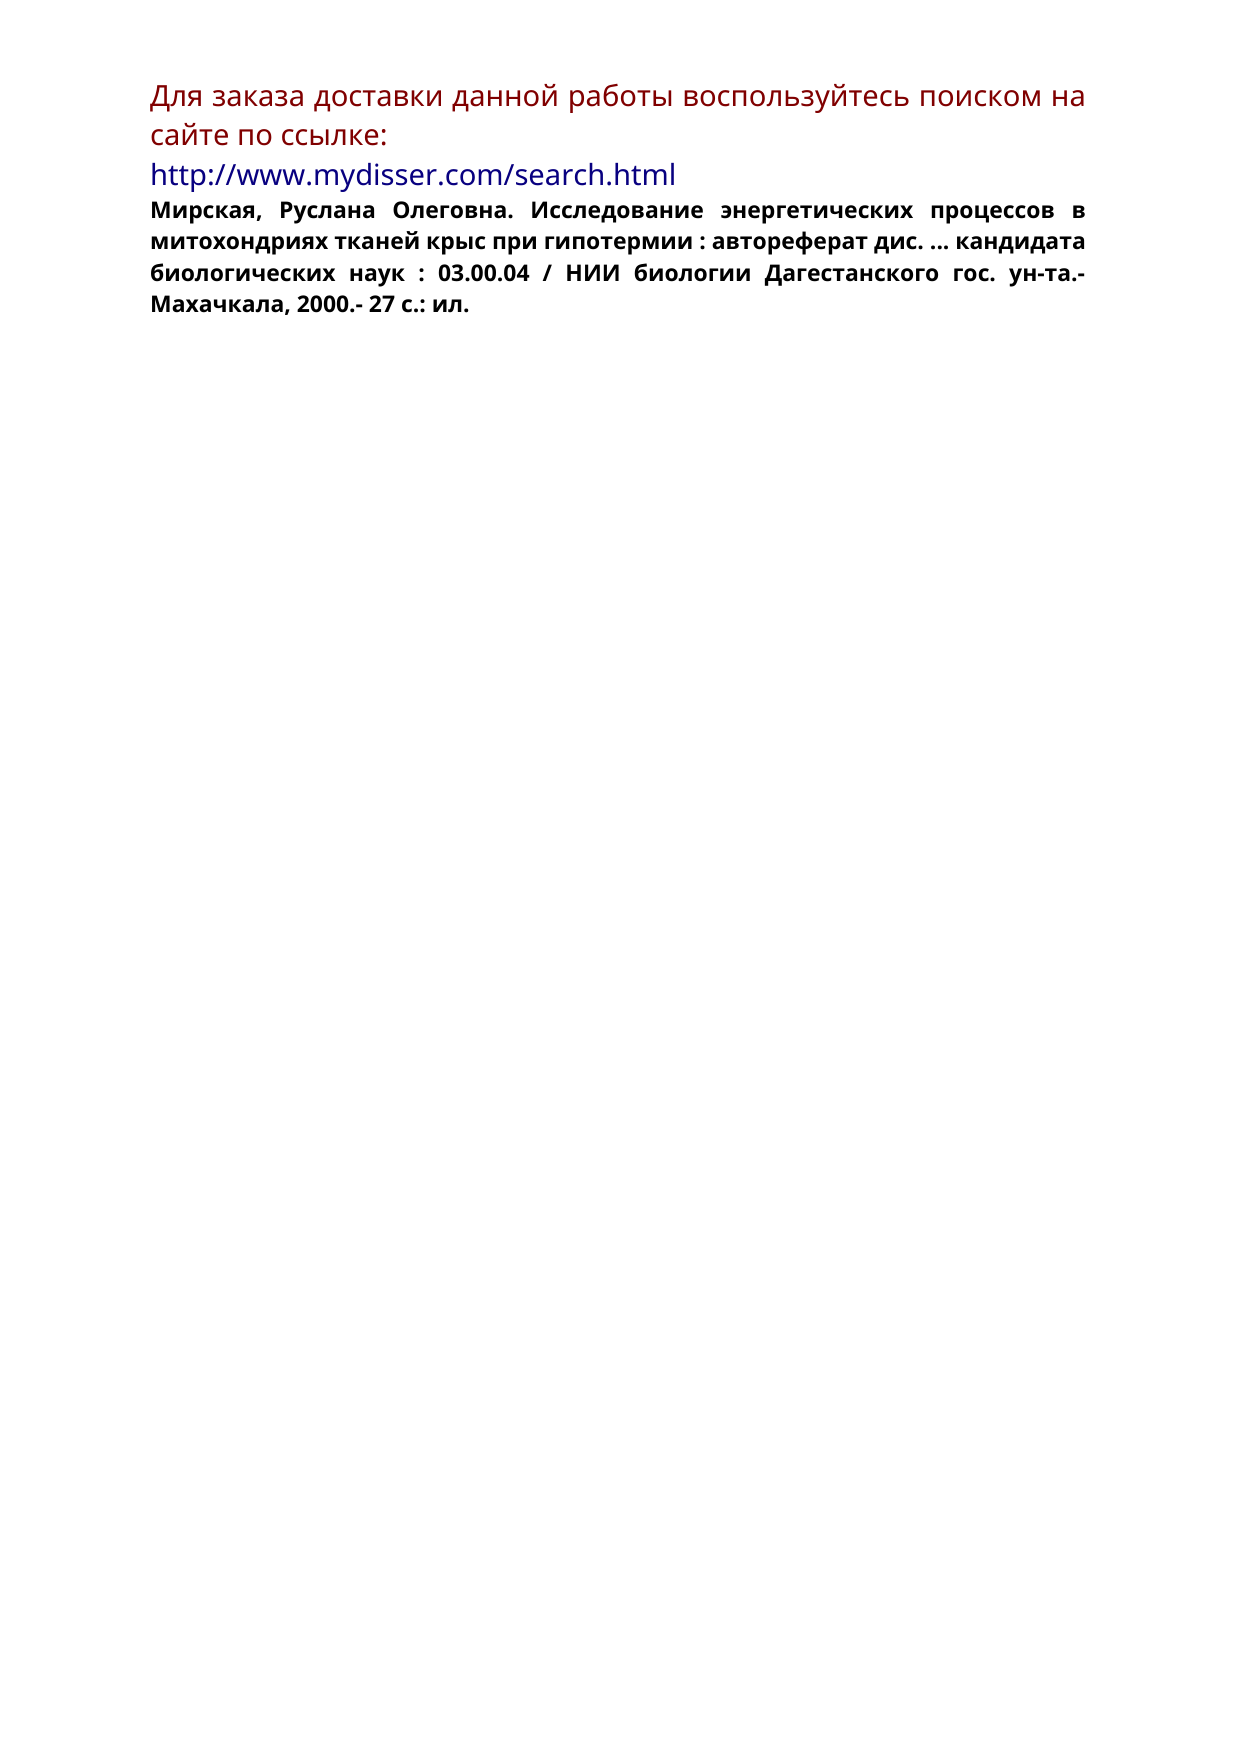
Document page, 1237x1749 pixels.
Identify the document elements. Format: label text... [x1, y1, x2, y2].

text Мирская, Руслана Олеговна. Исследование энергетических процессов в митохондриях тканей крыс при гипотермии : автореферат дис. ... кандидата биологических наук : 03.00.04 / НИИ биологии Дагестанского гос. ун-та.- Махачкала, 2000.- 27 с.: ил. [150, 194, 1086, 319]
